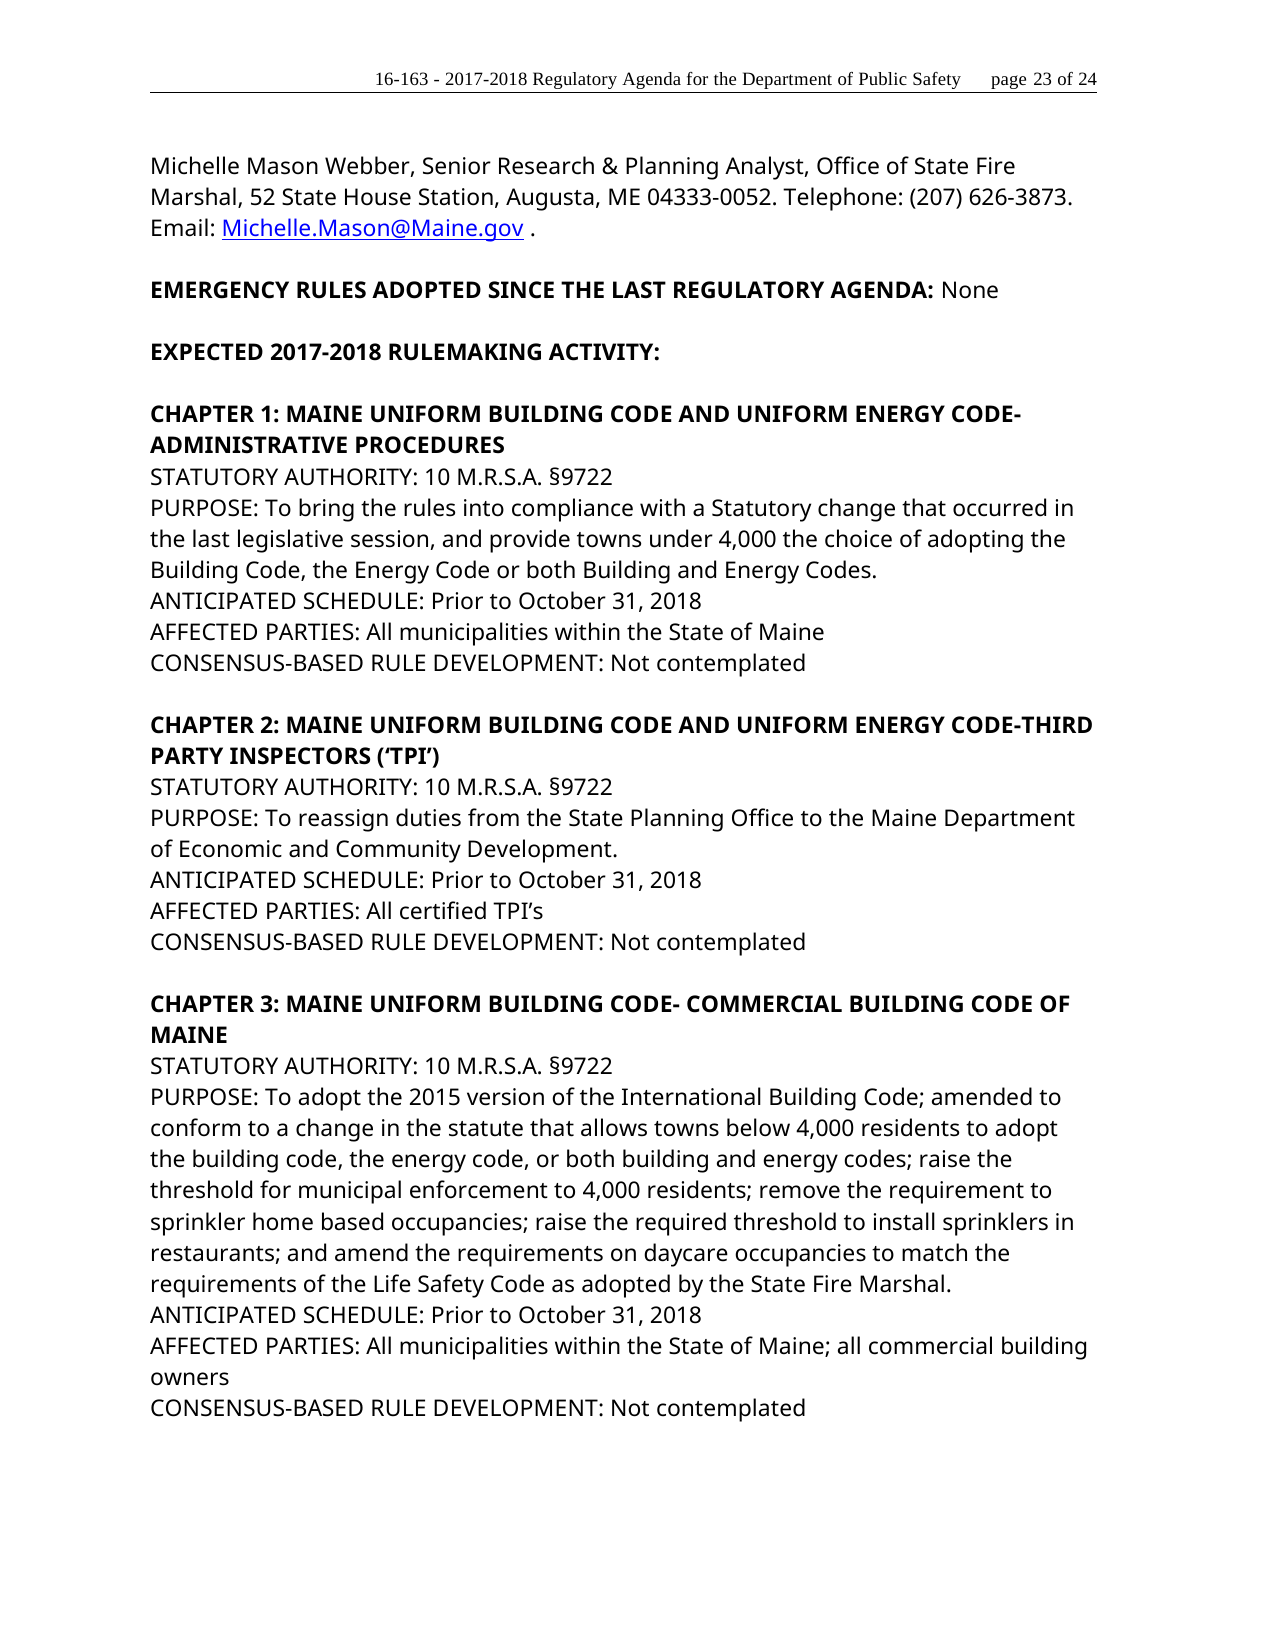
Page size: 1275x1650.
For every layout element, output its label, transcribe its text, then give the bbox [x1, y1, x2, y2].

text PURPOSE: To adopt the 2015 version of the International Building Code; amended to conform to a change in the statute that allows towns below 4,000 residents to adopt the building code, the energy code, or both building and energy codes; raise the threshold for municipal enforcement to 4,000 residents; remove the requirement to sprinkler home based occupancies; raise the required threshold to install sprinklers in restaurants; and amend the requirements on daycare occupancies to match the requirements of the Life Safety Code as adopted by the State Fire Marshal. [150, 1081, 1097, 1298]
text CONSENSUS-BASED RULE DEVELOPMENT: Not contemplated [150, 647, 1097, 678]
text STATUTORY AUTHORITY: 10 M.R.S.A. §9722 [150, 771, 1097, 802]
text Michelle Mason Webber, Senior Research & Planning Analyst, Office of State Fire Marshal, 52 State House Station, Augusta, ME 04333-0052. Telephone: (207) 626-3873. Email: Michelle.Mason@Maine.gov . [150, 150, 1097, 243]
text CONSENSUS-BASED RULE DEVELOPMENT: Not contemplated [150, 926, 1097, 957]
text AFFECTED PARTIES: All municipalities within the State of Maine; all commercial building owners [150, 1329, 1097, 1392]
text PURPOSE: To bring the rules into compliance with a Statutory change that occurred in the last legislative session, and provide towns under 4,000 the choice of adopting the Building Code, the Energy Code or both Building and Energy Codes. [150, 491, 1097, 584]
text CHAPTER 3: MAINE UNIFORM BUILDING CODE- COMMERCIAL BUILDING CODE OF MAINE [150, 988, 1097, 1050]
text CONSENSUS-BASED RULE DEVELOPMENT: Not contemplated [150, 1392, 1097, 1423]
text ANTICIPATED SCHEDULE: Prior to October 31, 2018 [150, 1298, 1097, 1329]
text ANTICIPATED SCHEDULE: Prior to October 31, 2018 [150, 864, 1097, 895]
text AFFECTED PARTIES: All municipalities within the State of Maine [150, 616, 1097, 647]
text AFFECTED PARTIES: All certified TPI’s [150, 895, 1097, 926]
text STATUTORY AUTHORITY: 10 M.R.S.A. §9722 [150, 460, 1097, 491]
text EXPECTED 2017-2018 RULEMAKING ACTIVITY: [150, 336, 1097, 367]
text EMERGENCY RULES ADOPTED SINCE THE LAST REGULATORY AGENDA: None [150, 274, 1097, 305]
text CHAPTER 2: MAINE UNIFORM BUILDING CODE AND UNIFORM ENERGY CODE-THIRD PARTY INSPECTORS (‘TPI’) [150, 709, 1097, 771]
text CHAPTER 1: MAINE UNIFORM BUILDING CODE AND UNIFORM ENERGY CODE- ADMINISTRATIVE PROCEDURES [150, 398, 1097, 460]
text STATUTORY AUTHORITY: 10 M.R.S.A. §9722 [150, 1050, 1097, 1081]
text PURPOSE: To reassign duties from the State Planning Office to the Maine Department of Economic and Community Development. [150, 802, 1097, 864]
text ANTICIPATED SCHEDULE: Prior to October 31, 2018 [150, 584, 1097, 616]
